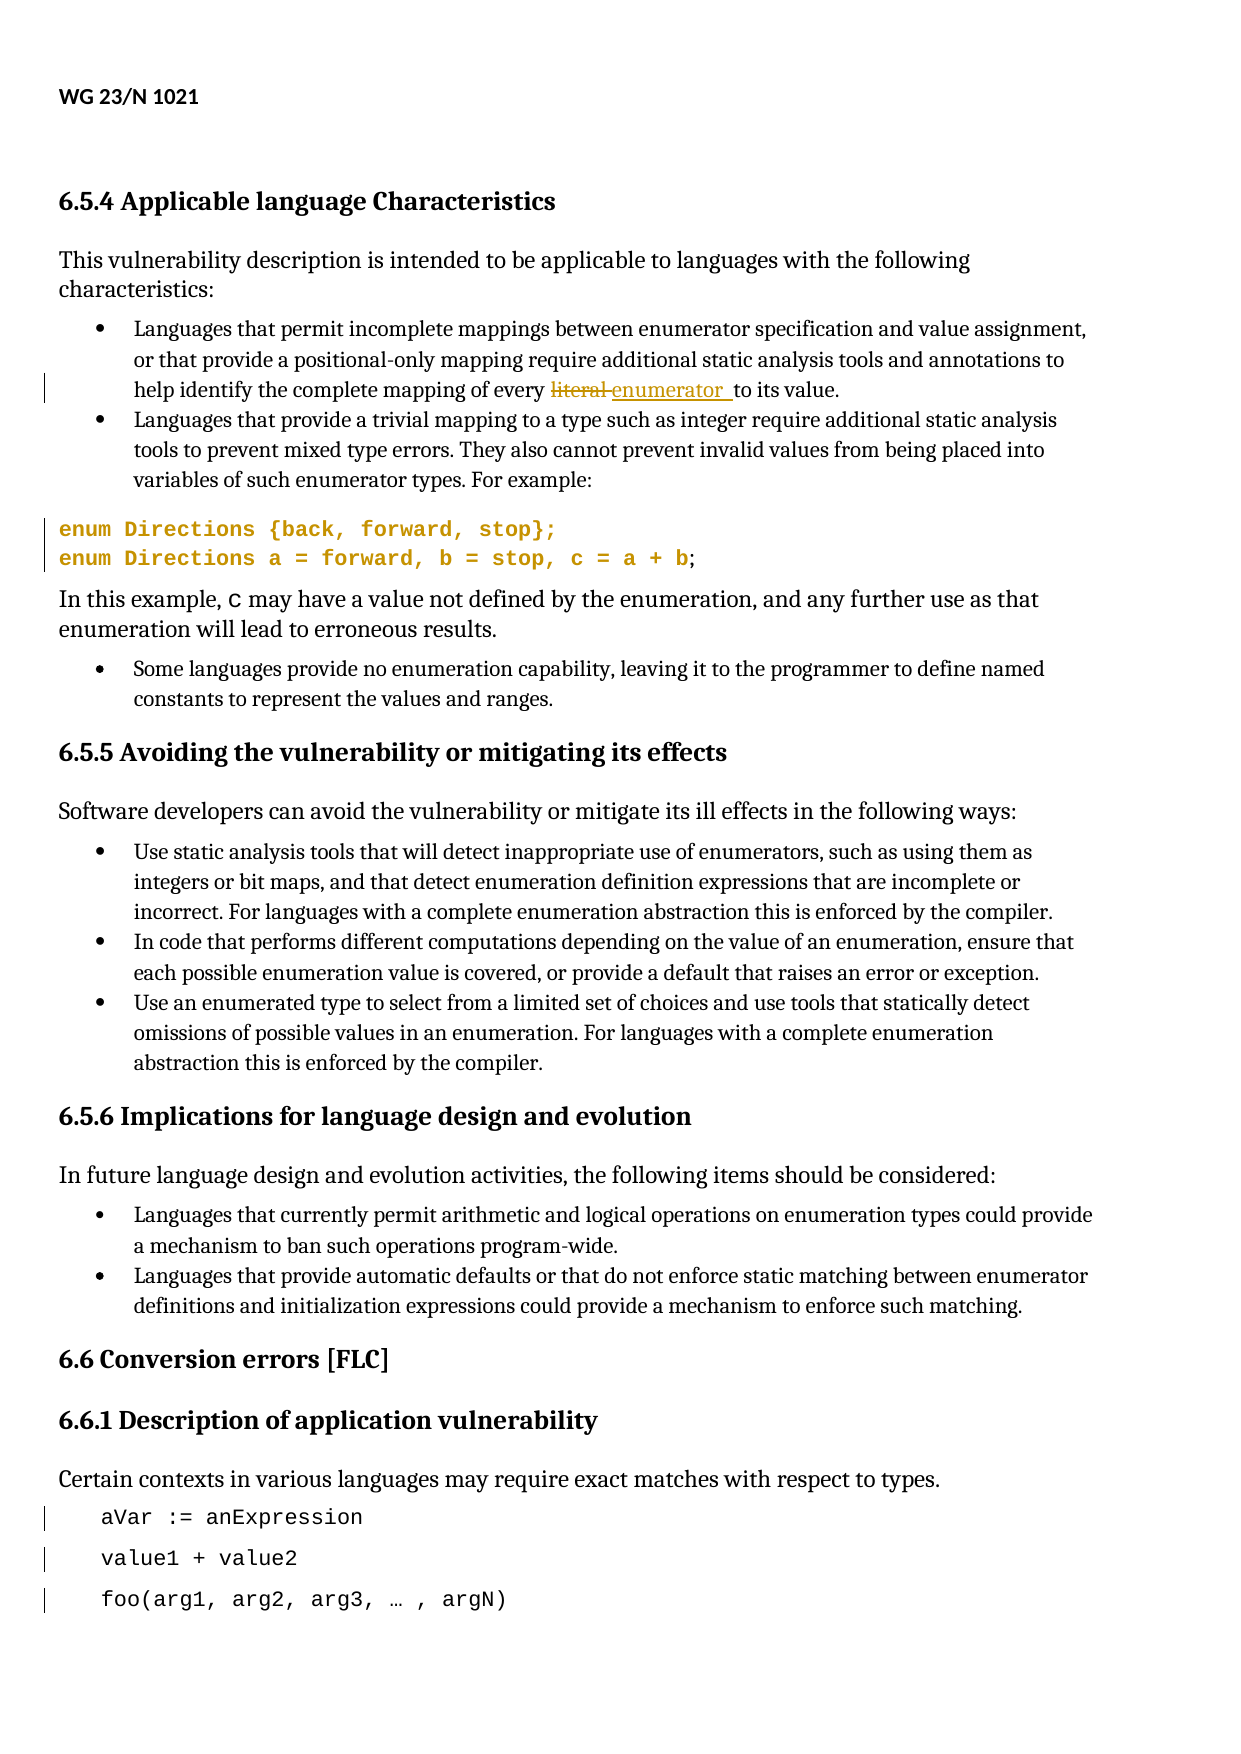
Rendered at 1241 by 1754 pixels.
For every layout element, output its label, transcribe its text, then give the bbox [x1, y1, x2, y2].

subtitle 6.6 Conversion errors [FLC] [58, 1344, 1099, 1375]
text enum Directions {back, forward, stop}; enum Directions a = forward, b = stop, c = a + b; [58, 518, 1099, 572]
text value1 + value2 [101, 1547, 1099, 1572]
list In code that performs different computations depending on the value of an enumeration, ensure that each possible enumeration value is covered, or provide a default that raises an error or exception. [96, 929, 1099, 986]
text foo(arg1, arg2, arg3, … , argN) [101, 1588, 1099, 1613]
subtitle 6.5.6 Implications for language design and evolution [58, 1101, 1099, 1132]
list Languages that provide a trivial mapping to a type such as integer require additional static analysis tools to prevent mixed type errors. They also cannot prevent invalid values from being placed into variables of such enumerator types. For example: [96, 407, 1099, 493]
text Software developers can avoid the vulnerability or mitigate its ill effects in the following ways: [58, 797, 1099, 826]
list Use an enumerated type to select from a limited set of choices and use tools that statically detect omissions of possible values in an enumeration. For languages with a complete enumeration abstraction this is enforced by the compiler. [96, 989, 1099, 1076]
text In future language design and evolution activities, the following items should be considered: [58, 1161, 1099, 1190]
list Languages that provide automatic defaults or that do not enforce static matching between enumerator definitions and initialization expressions could provide a mechanism to enforce such matching. [96, 1263, 1099, 1319]
list Languages that permit incomplete mappings between enumerator specification and value assignment, or that provide a positional-only mapping require additional static analysis tools and annotations to help identify the complete mapping of every to its value. [96, 316, 1099, 403]
list Languages that currently permit arithmetic and logical operations on enumeration types could provide a mechanism to ban such operations program-wide. [96, 1202, 1099, 1259]
subtitle 6.5.4 Applicable language Characteristics [58, 186, 1099, 217]
list Use static analysis tools that will detect inappropriate use of enumerators, such as using them as integers or bit maps, and that detect enumeration definition expressions that are incomplete or incorrect. For languages with a complete enumeration abstraction this is enforced by the compiler. [96, 838, 1099, 925]
subtitle 6.6.1 Description of application vulnerability [58, 1405, 1099, 1436]
subtitle 6.5.5 Avoiding the vulnerability or mitigating its effects [58, 737, 1099, 768]
text This vulnerability description is intended to be applicable to languages with the following characteristics: [58, 246, 1099, 304]
list Some languages provide no enumeration capability, leaving it to the programmer to define named constants to represent the values and ranges. [96, 656, 1099, 712]
text In this example, c may have a value not defined by the enumeration, and any further use as that enumeration will lead to erroneous results. [58, 584, 1099, 643]
text Certain contexts in various languages may require exact matches with respect to types. [58, 1465, 1099, 1493]
text aVar := anExpression [101, 1506, 1099, 1531]
